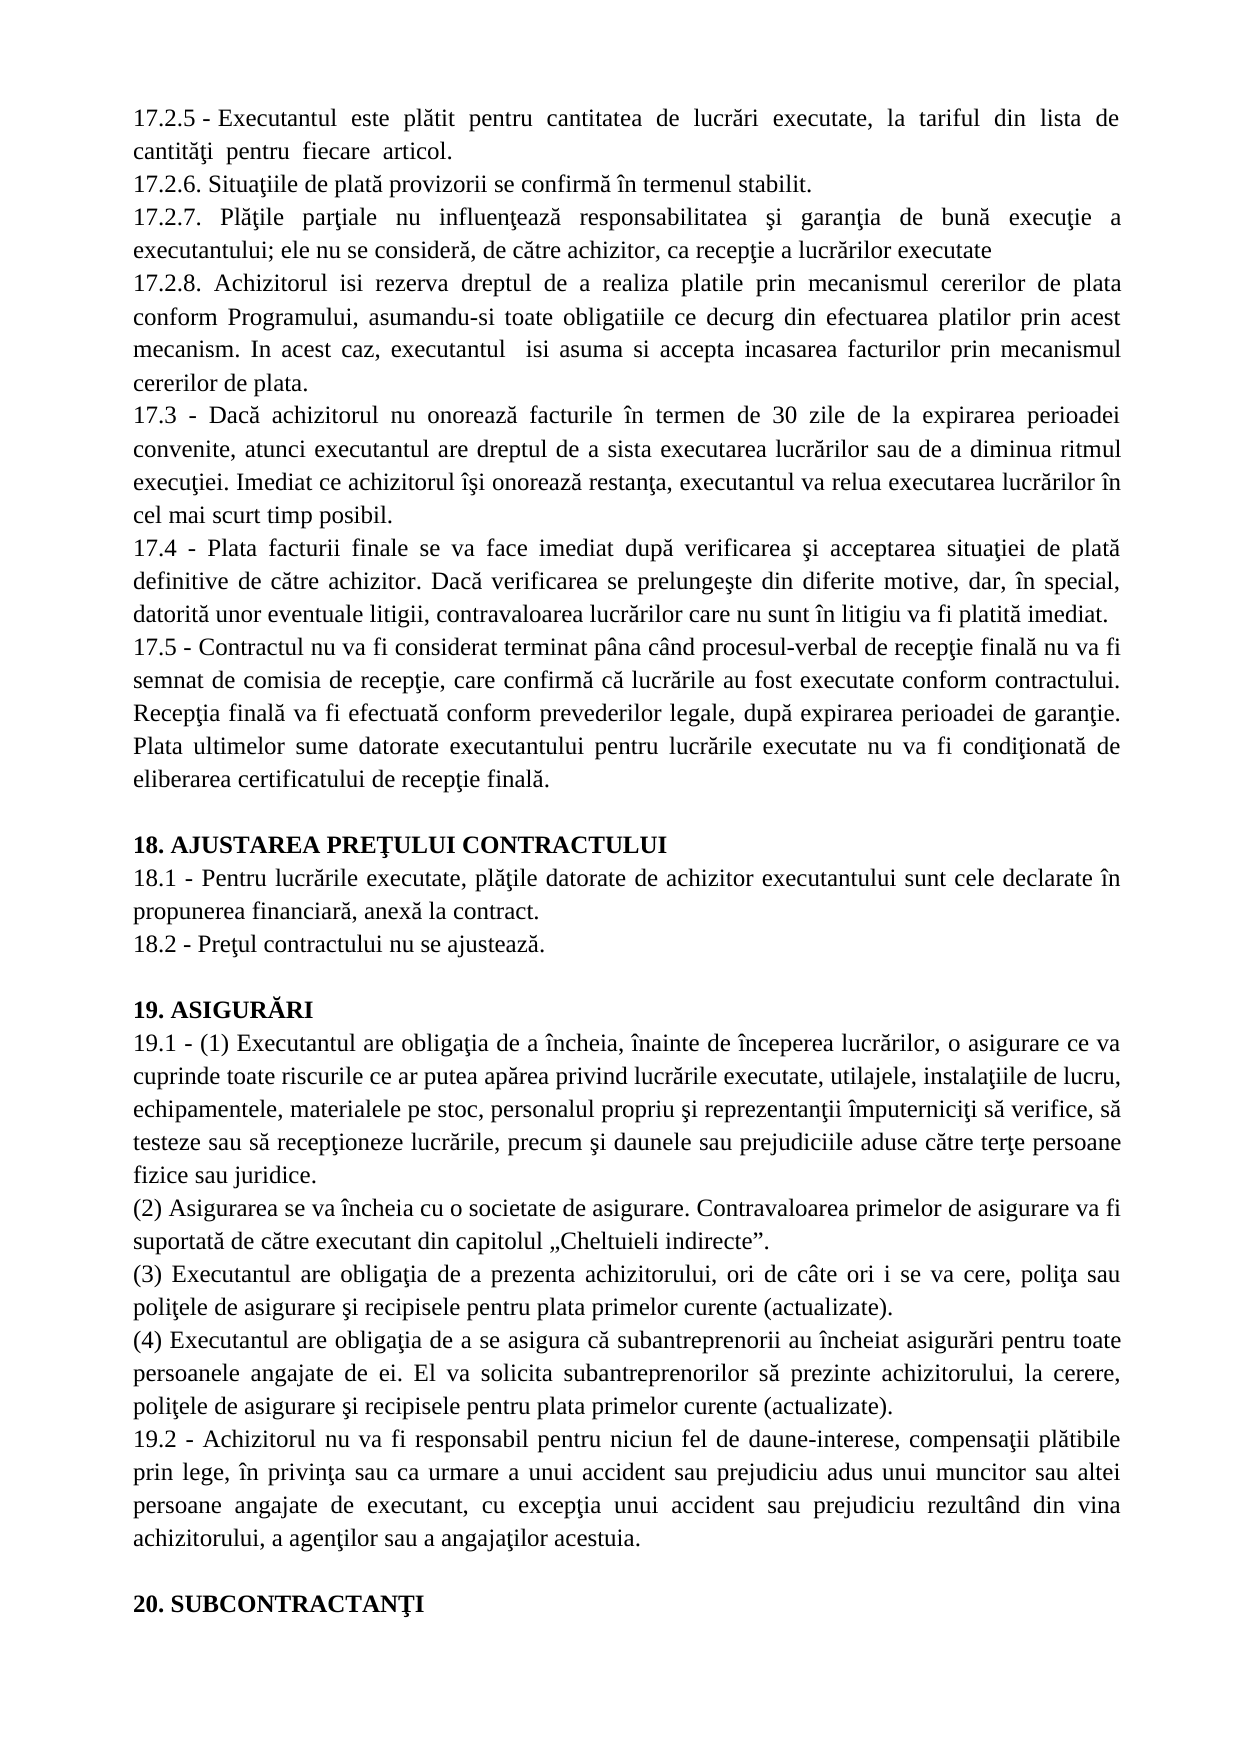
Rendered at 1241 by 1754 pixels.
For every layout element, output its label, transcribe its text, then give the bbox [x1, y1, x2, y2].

text (3) Executantul are obligaţia de a prezenta achizitorului, ori de câte ori i se va cere, poliţa sau poliţele de asigurare şi recipisele pentru plata primelor curente (actualizate). [133, 1259, 1122, 1321]
text 17.4 - Plata facturii finale se va face imediat după verificarea şi acceptarea situaţiei de plată definitive de către achizitor. Dacă verificarea se prelungeşte din diferite motive, dar, în special, datorită unor eventuale litigii, contravaloarea lucrărilor care nu sunt în litigiu va fi platită imediat. [133, 533, 1122, 627]
text 17.2.7. Plăţile parţiale nu influenţează responsabilitatea şi garanţia de bună execuţie a executantului; ele nu se consideră, de către achizitor, ca recepţie a lucrărilor executate [133, 202, 1122, 264]
text 18.2 - Preţul contractului nu se ajustează. [133, 929, 1122, 958]
text 18.1 - Pentru lucrările executate, plăţile datorate de achizitor executantului sunt cele declarate în propunerea financiară, anexă la contract. [133, 863, 1122, 925]
text 17.2.8. Achizitorul isi rezerva dreptul de a realiza platile prin mecanismul cererilor de plata conform Programului, asumandu-si toate obligatiile ce decurg din efectuarea platilor prin acest mecanism. In acest caz, executantul isi asuma si accepta incasarea facturilor prin mecanismul cererilor de plata. [133, 268, 1122, 396]
text 19.1 - (1) Executantul are obligaţia de a încheia, înainte de începerea lucrărilor, o asigurare ce va cuprinde toate riscurile ce ar putea apărea privind lucrările executate, utilajele, instalaţiile de lucru, echipamentele, materialele pe stoc, personalul propriu şi reprezentanţii împuterniciţi să verifice, să testeze sau să recepţioneze lucrările, precum şi daunele sau prejudiciile aduse către terţe persoane fizice sau juridice. [133, 1028, 1122, 1189]
text 17.2.6. Situaţiile de plată provizorii se confirmă în termenul stabilit. [133, 169, 1122, 198]
text (2) Asigurarea se va încheia cu o societate de asigurare. Contravaloarea primelor de asigurare va fi suportată de către executant din capitolul „Cheltuieli indirecte”. [133, 1193, 1122, 1255]
text 17.3 - Dacă achizitorul nu onorează facturile în termen de 30 zile de la expirarea perioadei convenite, atunci executantul are dreptul de a sista executarea lucrărilor sau de a diminua ritmul execuţiei. Imediat ce achizitorul îşi onorează restanţa, executantul va relua executarea lucrărilor în cel mai scurt timp posibil. [133, 401, 1122, 528]
text 20. SUBCONTRACTANŢI [133, 1589, 1122, 1618]
text 19.2 - Achizitorul nu va fi responsabil pentru niciun fel de daune-interese, compensaţii plătibile prin lege, în privinţa sau ca urmare a unui accident sau prejudiciu adus unui muncitor sau altei persoane angajate de executant, cu excepţia unui accident sau prejudiciu rezultând din vina achizitorului, a agenţilor sau a angajaţilor acestuia. [133, 1424, 1122, 1552]
text 17.5 - Contractul nu va fi considerat terminat pâna când procesul-verbal de recepţie finală nu va fi semnat de comisia de recepţie, care confirmă că lucrările au fost executate conform contractului. Recepţia finală va fi efectuată conform prevederilor legale, după expirarea perioadei de garanţie. Plata ultimelor sume datorate executantului pentru lucrările executate nu va fi condiţionată de eliberarea certificatului de recepţie finală. [133, 632, 1122, 793]
text 17.2.5 - Executantul este plătit pentru cantitatea de lucrări executate, la tariful din lista de cantităţi pentru fiecare articol. [133, 103, 1122, 165]
text 18. AJUSTAREA PREŢULUI CONTRACTULUI [133, 830, 1122, 859]
text 19. ASIGURĂRI [133, 995, 1122, 1024]
text (4) Executantul are obligaţia de a se asigura că subantreprenorii au încheiat asigurări pentru toate persoanele angajate de ei. El va solicita subantreprenorilor să prezinte achizitorului, la cerere, poliţele de asigurare şi recipisele pentru plata primelor curente (actualizate). [133, 1325, 1122, 1420]
